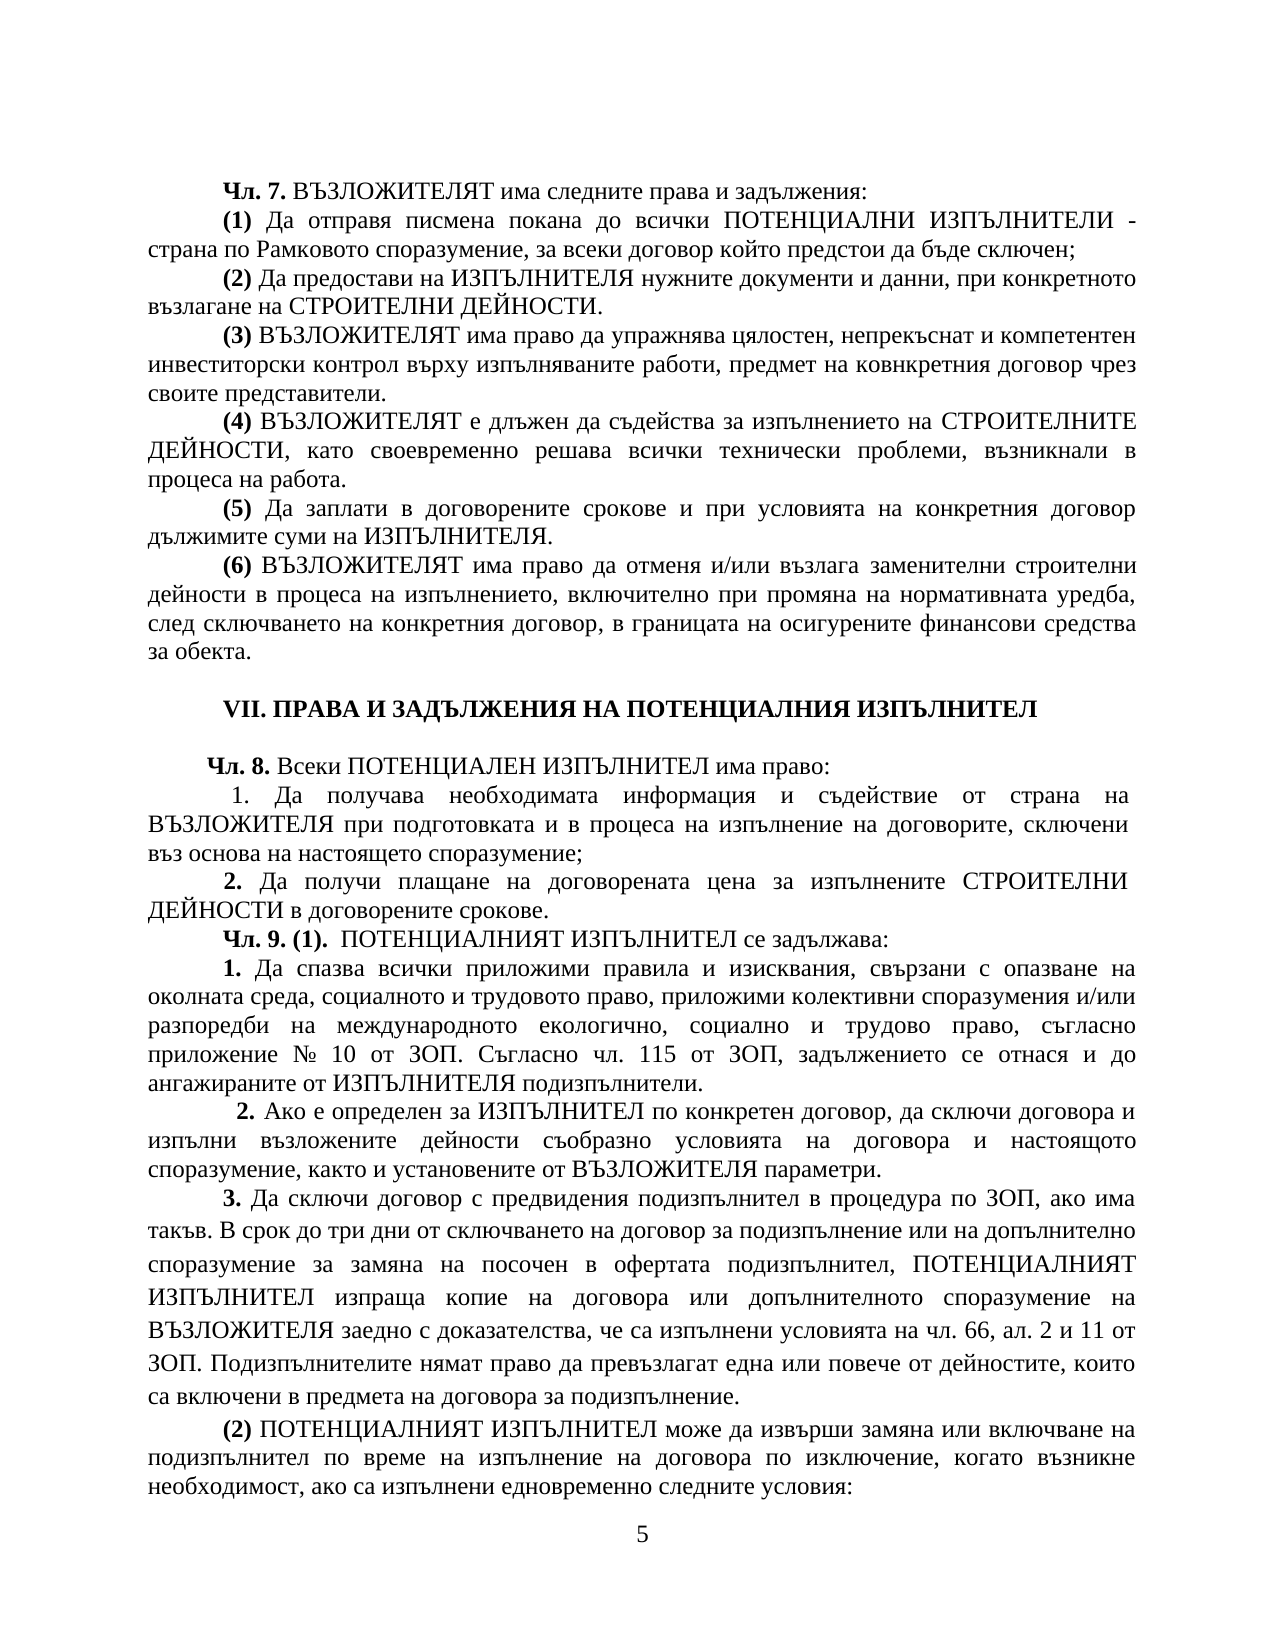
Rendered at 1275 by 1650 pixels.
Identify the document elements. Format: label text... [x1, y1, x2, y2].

text (4) ВЪЗЛОЖИТЕЛЯТ е длъжен да съдейства за изпълнението на СТРОИТЕЛНИТЕ ДЕЙНОСТИ, като своевременно решава всички технически проблеми, възникнали в процеса на работа. [148, 406, 1137, 493]
text Чл. 9. (1). ПОТЕНЦИАЛНИЯТ ИЗПЪЛНИТЕЛ се задължава: [166, 924, 1129, 953]
text 2. Ако е определен за ИЗПЪЛНИТЕЛ по конкретен договор, да сключи договора и изпълни възложените дейности съобразно условията на договора и настоящото споразумение, както и установените от ВЪЗЛОЖИТЕЛЯ параметри. [148, 1096, 1137, 1183]
text VІІ. ПРАВА И ЗАДЪЛЖЕНИЯ НА ПОТЕНЦИАЛНИЯ ИЗПЪЛНИТЕЛ [148, 694, 1137, 723]
text 1. Да получава необходимата информация и съдействие от страна на ВЪЗЛОЖИТЕЛЯ при подготовката и в процеса на изпълнение на договорите, сключени въз основа на настоящето споразумение; [148, 780, 1129, 866]
text (2) Да предостави на ИЗПЪЛНИТЕЛЯ нужните документи и данни, при конкретното възлагане на СТРОИТЕЛНИ ДЕЙНОСТИ. [148, 263, 1137, 320]
text 2. Да получи плащане на договорената цена за изпълнените СТРОИТЕЛНИ ДЕЙНОСТИ в договорените срокове. [148, 866, 1129, 924]
text 3. Да сключи договор с предвидения подизпълнител в процедура по ЗОП, ако има такъв. В срок до три дни от сключването на договор за подизпълнение или на допълнително споразумение за замяна на посочен в офертата подизпълнител, ПОТЕНЦИАЛНИЯТ ИЗПЪЛНИТЕЛ изпраща копие на договора или допълнителното споразумение на ВЪЗЛОЖИТЕЛЯ заедно с доказателства, че са изпълнени условията на чл. 66, ал. 2 и 11 от ЗОП. Подизпълнителите нямат право да превъзлагат една или повече от дейностите, които са включени в предмета на договора за подизпълнение. [148, 1183, 1137, 1409]
text (6) ВЪЗЛОЖИТЕЛЯТ има право да отменя и/или възлага заменителни строителни дейности в процеса на изпълнението, включително при промяна на нормативната уредба, след сключването на конкретния договор, в границата на осигурените финансови средства за обекта. [148, 550, 1137, 665]
text (2) ПОТЕНЦИАЛНИЯТ ИЗПЪЛНИТЕЛ може да извърши замяна или включване на подизпълнител по време на изпълнение на договора по изключение, когато възникне необходимост, ако са изпълнени едновременно следните условия: [148, 1414, 1137, 1500]
text (5) Да заплати в договорените срокове и при условията на конкретния договор дължимите суми на ИЗПЪЛНИТЕЛЯ. [148, 493, 1137, 550]
text Чл. 7. ВЪЗЛОЖИТЕЛЯТ има следните права и задължения: [148, 176, 1137, 205]
text (3) ВЪЗЛОЖИТЕЛЯТ има право да упражнява цялостен, непрекъснат и компетентен инвеститорски контрол върху изпълняваните работи, предмет на ковнкретния договор чрез своите представители. [148, 320, 1137, 406]
text Чл. 8. Всеки ПОТЕНЦИАЛЕН ИЗПЪЛНИТЕЛ има право: [148, 751, 1129, 780]
text 1. Да спазва всички приложими правила и изисквания, свързани с опазване на околната среда, социалното и трудовото право, приложими колективни споразумения и/или разпоредби на международното екологично, социално и трудово право, съгласно приложение № 10 от ЗОП. Съгласно чл. 115 от ЗОП, задължението се отнася и до ангажираните от ИЗПЪЛНИТЕЛЯ подизпълнители. [148, 953, 1137, 1096]
text (1) Да отправя писмена покана до всички ПОТЕНЦИАЛНИ ИЗПЪЛНИТЕЛИ - страна по Рамковото споразумение, за всеки договор който предстои да бъде сключен; [148, 205, 1137, 263]
